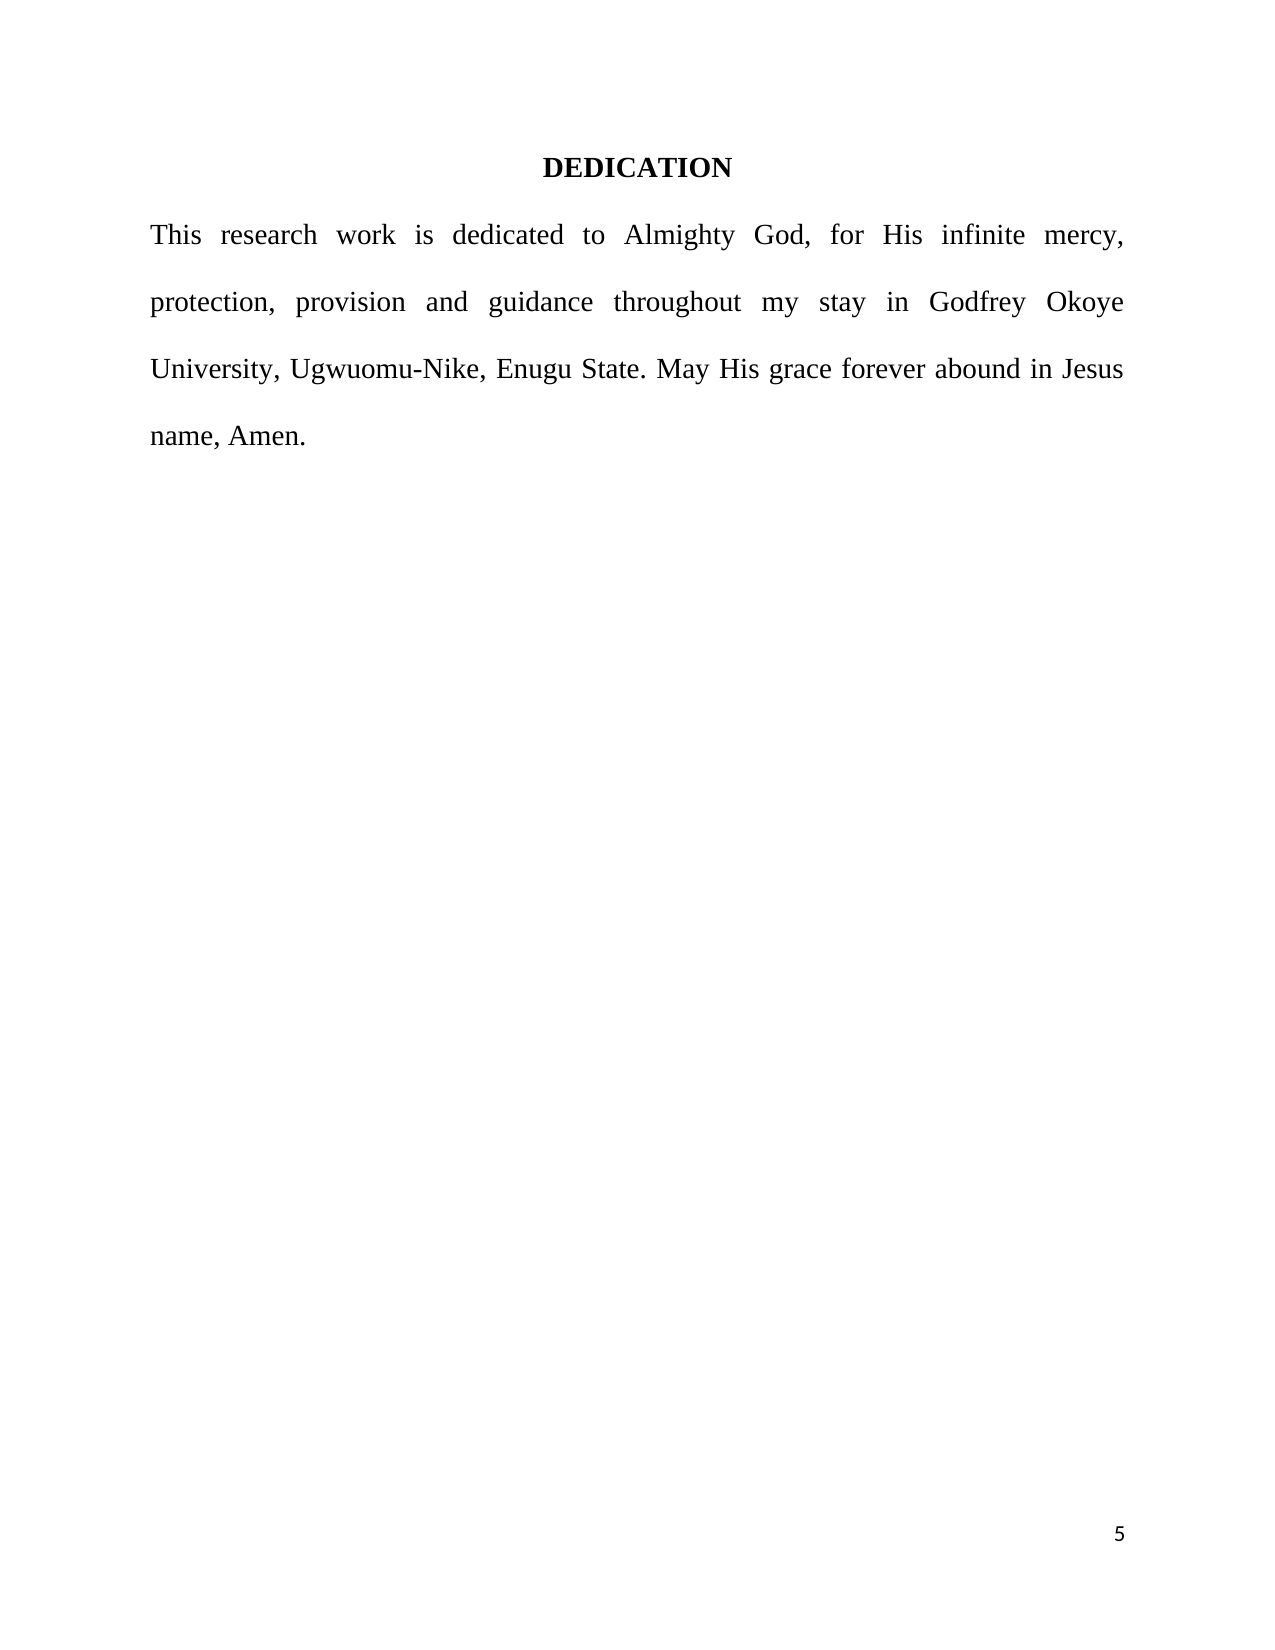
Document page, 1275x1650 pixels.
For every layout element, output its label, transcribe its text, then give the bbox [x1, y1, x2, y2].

text This research work is dedicated to Almighty God, for His infinite mercy, protection, provision and guidance throughout my stay in Godfrey Okoye University, Ugwuomu-Nike, Enugu State. May His grace forever abound in Jesus name, Amen. [150, 217, 1125, 452]
text DEDICATION [150, 150, 1125, 183]
